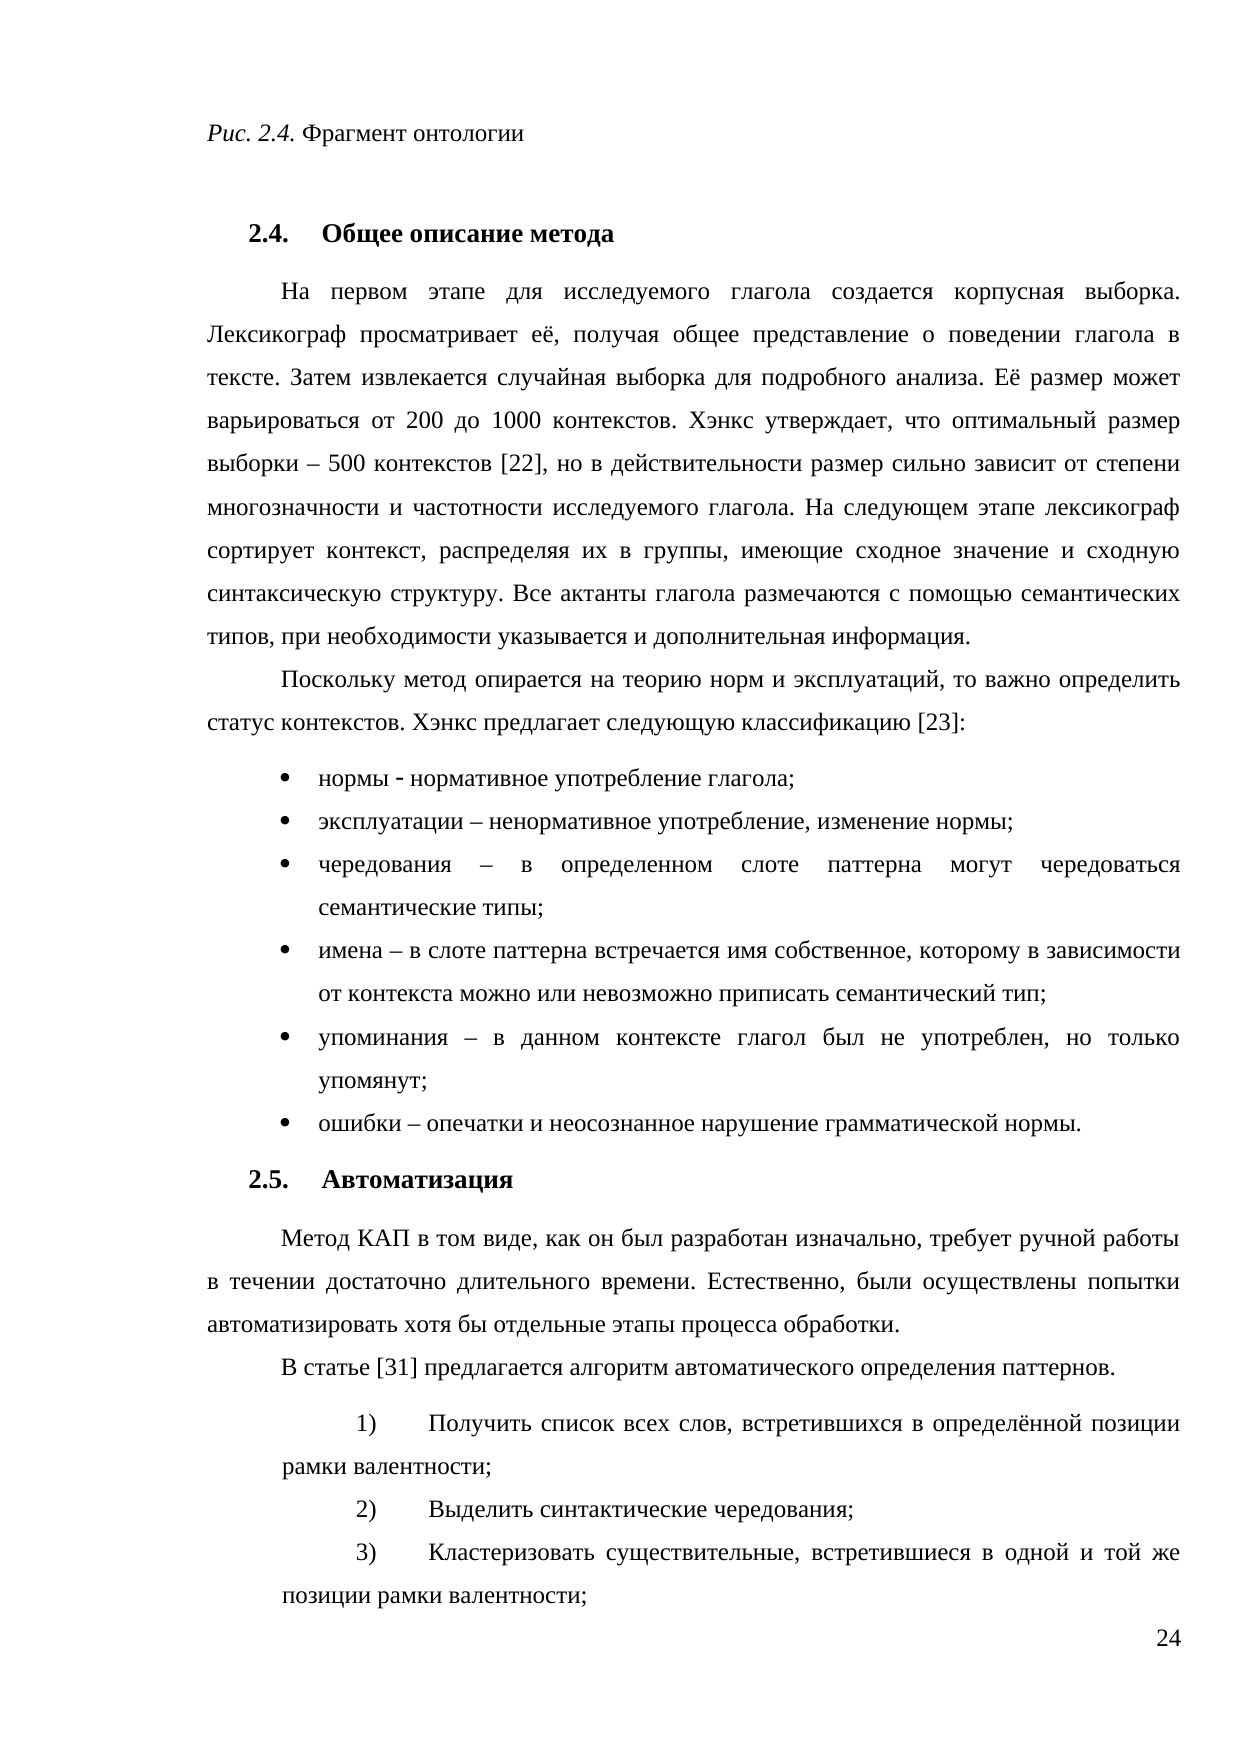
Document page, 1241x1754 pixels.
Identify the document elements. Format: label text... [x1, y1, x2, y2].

text Рис. 2.4. Фрагмент онтологии [207, 118, 1181, 147]
text В статье [31] предлагается алгоритм автоматического определения паттернов. [207, 1352, 1181, 1381]
list чередования – в определенном слоте паттерна могут чередоваться семантические типы; [281, 849, 1181, 921]
list Кластеризовать существительные, встретившиеся в одной и той же позиции рамки валентности; [282, 1537, 1181, 1609]
list Получить список всех слов, встретившихся в определённой позиции рамки валентности; [282, 1408, 1181, 1479]
text Метод КАП в том виде, как он был разработан изначально, требует ручной работы в течении достаточно длительного времени. Естественно, были осуществлены попытки автоматизировать хотя бы отдельные этапы процесса обработки. [207, 1223, 1181, 1338]
subtitle Общее описание метода [248, 217, 1181, 248]
list Выделить синтактические чередования; [282, 1494, 1181, 1523]
list упоминания – в данном контексте глагол был не употреблен, но только упомянут; [281, 1022, 1181, 1093]
subtitle Автоматизация [248, 1163, 1181, 1195]
list нормы нормативное употребление глагола; [281, 763, 1181, 792]
list эксплуатации – ненормативное употребление, изменение нормы; [281, 806, 1181, 835]
text На первом этапе для исследуемого глагола создается корпусная выборка. Лексикограф просматривает её, получая общее представление о поведении глагола в тексте. Затем извлекается случайная выборка для подробного анализа. Её размер может варьироваться от 200 до 1000 контекстов. Хэнкс утверждает, что оптимальный размер выборки – 500 контекстов [22], но в действительности размер сильно зависит от степени многозначности и частотности исследуемого глагола. На следующем этапе лексикограф сортирует контекст, распределяя их в группы, имеющие сходное значение и сходную синтаксическую структуру. Все актанты глагола размечаются с помощью семантических типов, при необходимости указывается и дополнительная информация. [207, 276, 1181, 650]
list ошибки – опечатки и неосознанное нарушение грамматической нормы. [281, 1108, 1181, 1137]
text Поскольку метод опирается на теорию норм и эксплуатаций, то важно определить статус контекстов. Хэнкс предлагает следующую классификацию [23]: [207, 664, 1181, 736]
list имена – в слоте паттерна встречается имя собственное, которому в зависимости от контекста можно или невозможно приписать семантический тип; [281, 935, 1181, 1007]
